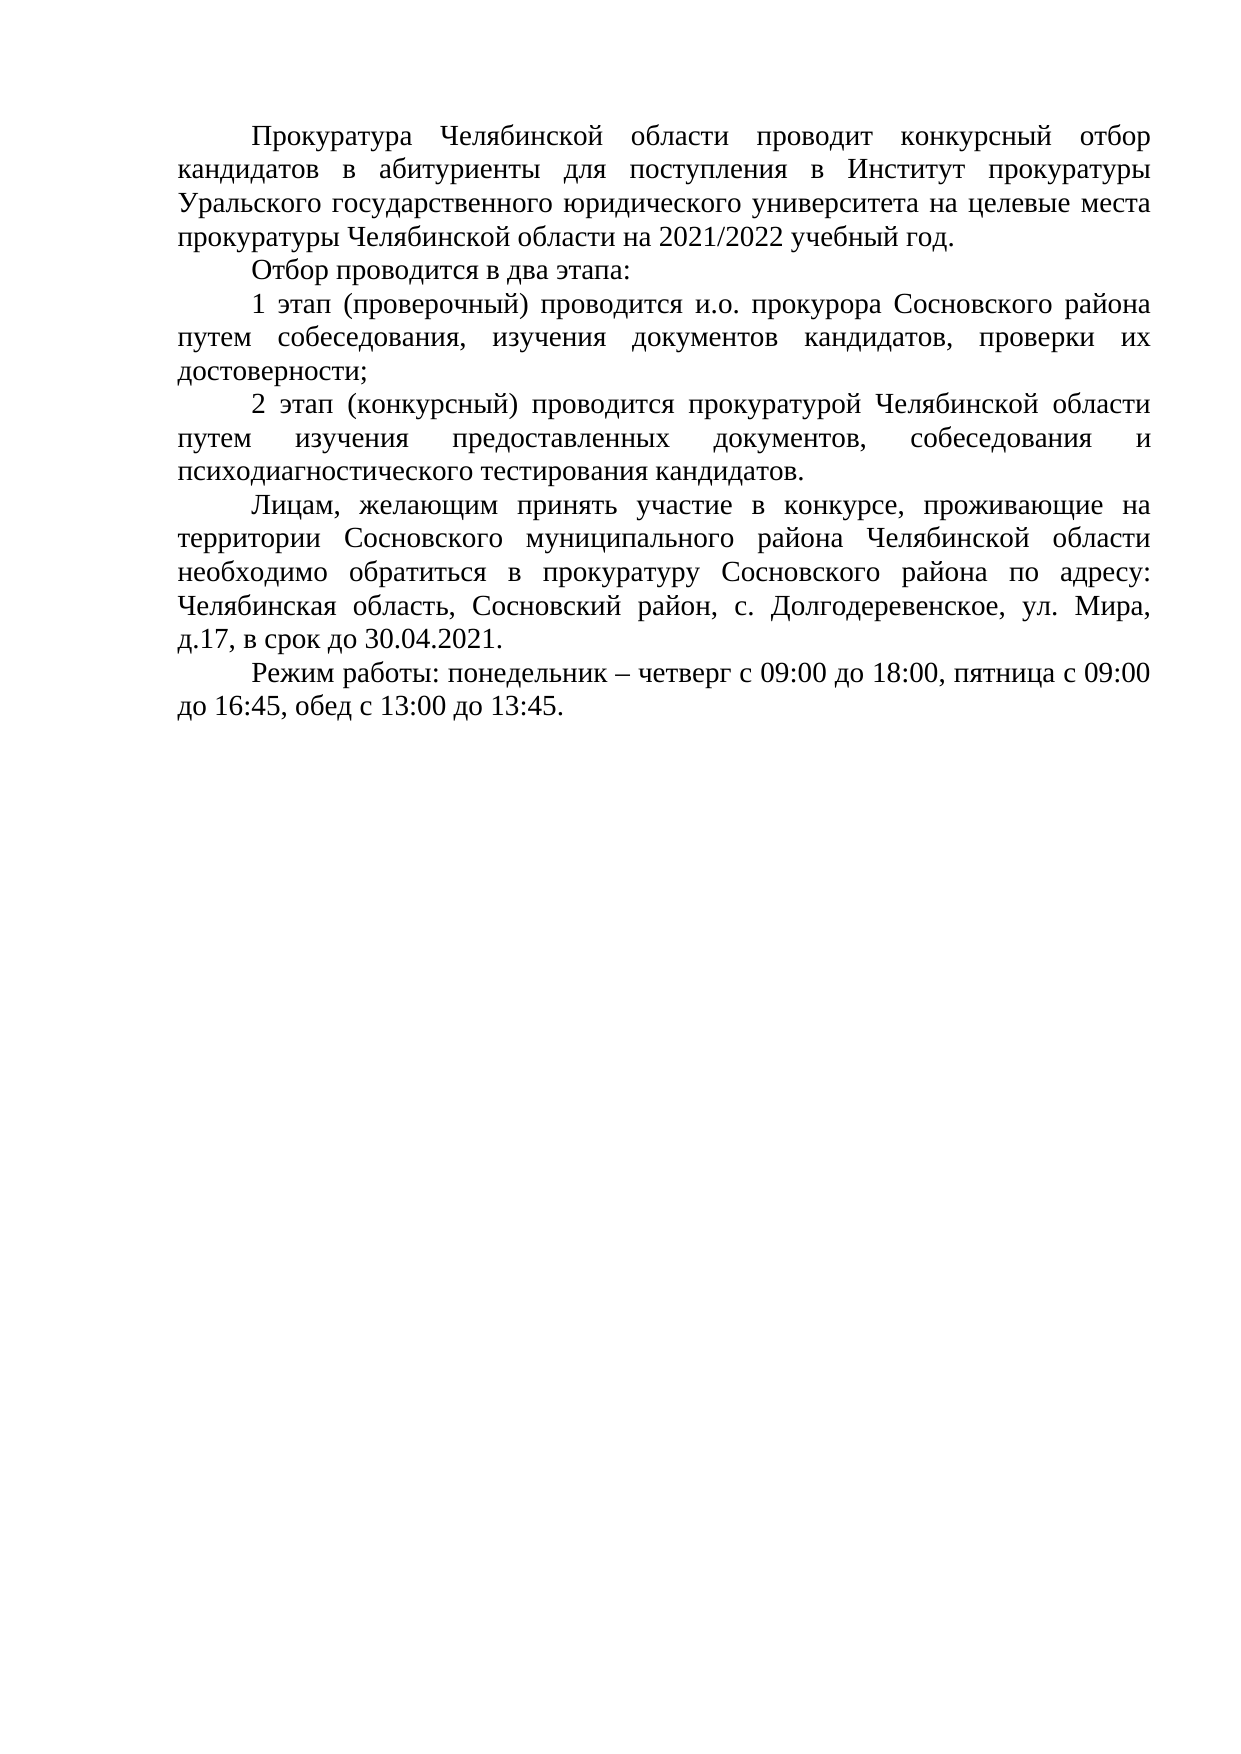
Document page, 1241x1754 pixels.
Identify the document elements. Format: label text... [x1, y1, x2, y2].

text Отбор проводится в два этапа: [177, 252, 1152, 286]
text Лицам, желающим принять участие в конкурсе, проживающие на территории Сосновского муниципального района Челябинской области необходимо обратиться в прокуратуру Сосновского района по адресу: Челябинская область, Сосновский район, с. Долгодеревенское, ул. Мира, д.17, в срок до 30.04.2021. [177, 487, 1152, 655]
text Режим работы: понедельник – четверг с 09:00 до 18:00, пятница с 09:00 до 16:45, обед с 13:00 до 13:45. [177, 655, 1152, 722]
text 2 этап (конкурсный) проводится прокуратурой Челябинской области путем изучения предоставленных документов, собеседования и психодиагностического тестирования кандидатов. [177, 386, 1152, 487]
text 1 этап (проверочный) проводится и.о. прокурора Сосновского района путем собеседования, изучения документов кандидатов, проверки их достоверности; [177, 286, 1152, 386]
text Прокуратура Челябинской области проводит конкурсный отбор кандидатов в абитуриенты для поступления в Институт прокуратуры Уральского государственного юридического университета на целевые места прокуратуры Челябинской области на 2021/2022 учебный год. [177, 118, 1152, 252]
